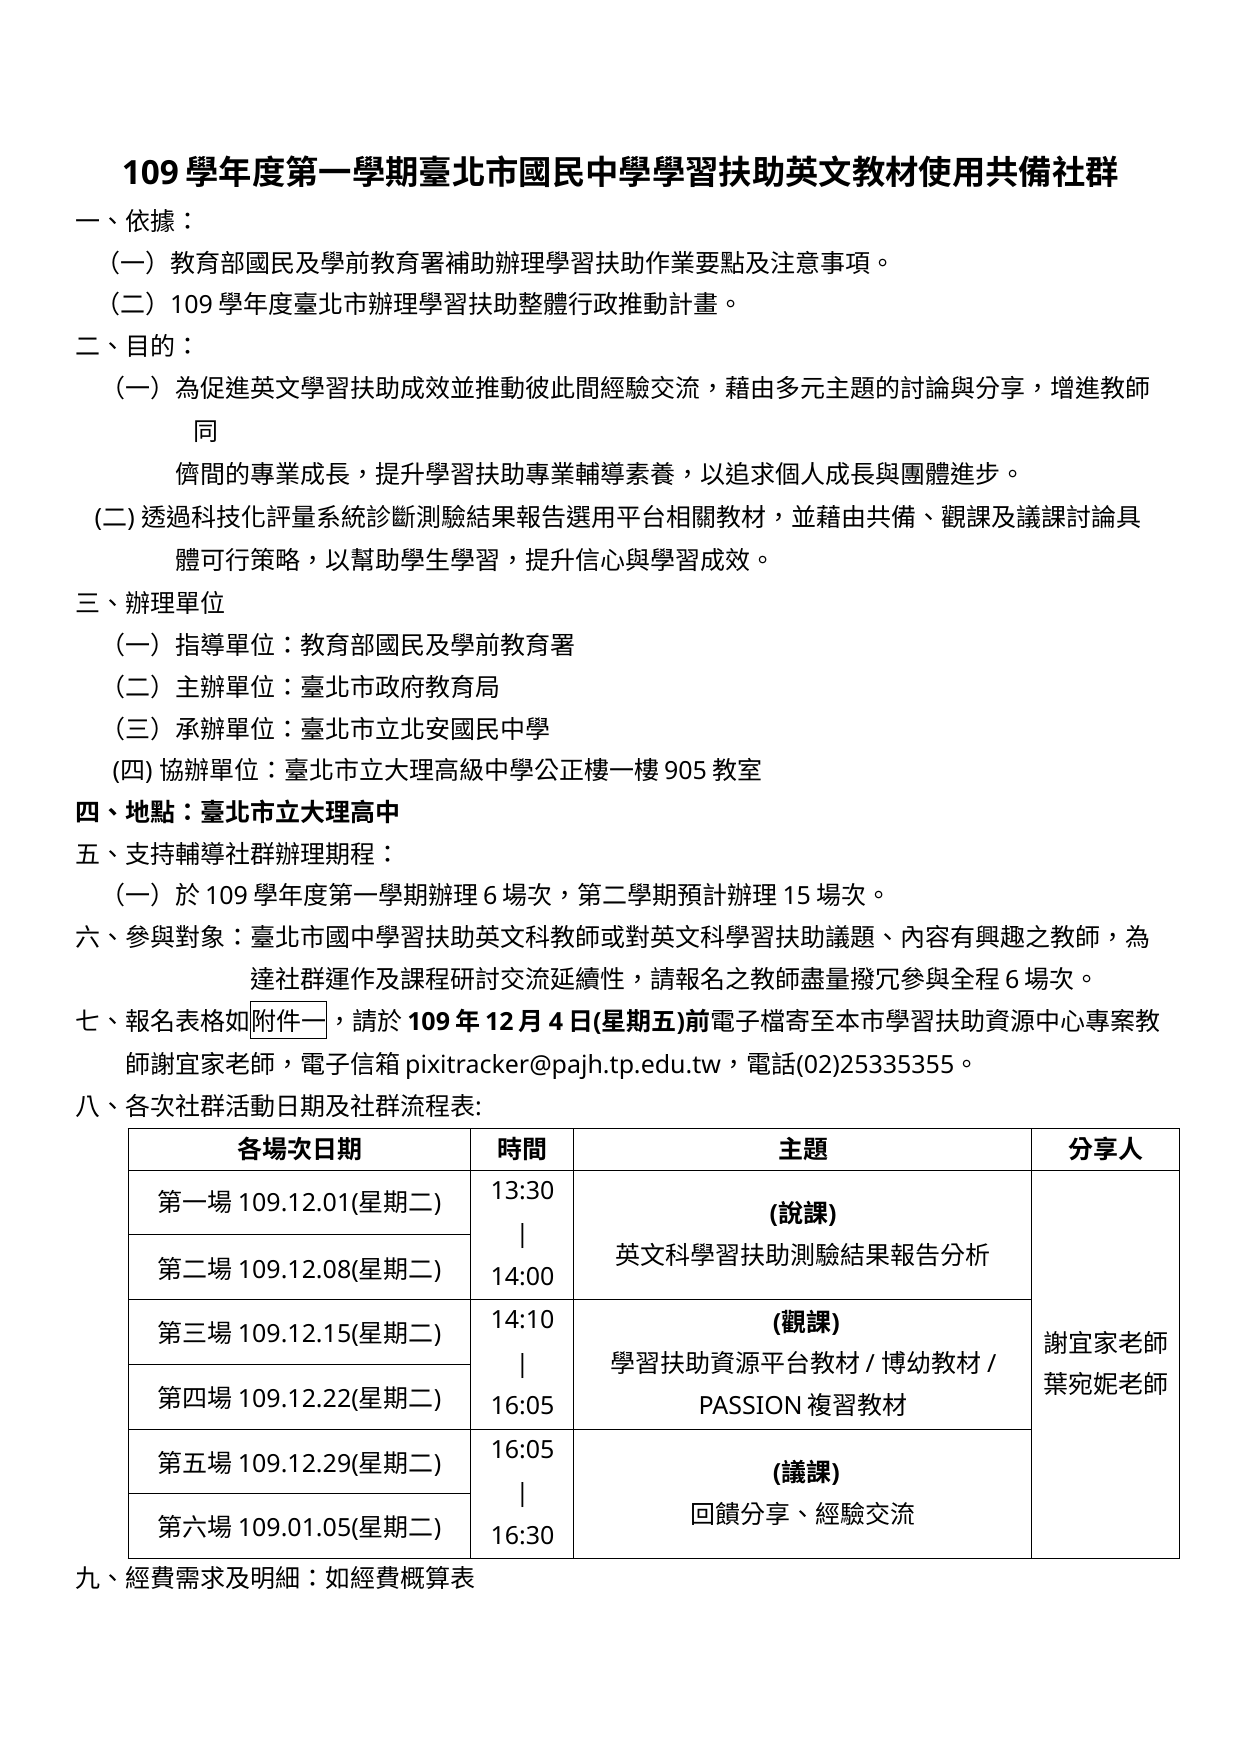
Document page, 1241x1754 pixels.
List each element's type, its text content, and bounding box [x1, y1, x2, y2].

table_cell 16:05 | 16:30 [471, 1430, 573, 1558]
table_header 主題 [574, 1129, 1031, 1170]
text （一）於109學年度第一學期辦理6場次，第二學期預計辦理15場次。 [100, 876, 1165, 912]
table_cell 13:30 | 14:00 [471, 1171, 573, 1299]
text （一）為促進英文學習扶助成效並推動彼此間經驗交流，藉由多元主題的討論與分享，增進教師同 [100, 368, 1165, 449]
text 三、辦理單位 [75, 583, 1165, 620]
text (二) 透過科技化評量系統診斷測驗結果報告選用平台相關教材，並藉由共備、觀課及議課討論具 [75, 497, 1165, 534]
text （二）109學年度臺北市辦理學習扶助整體行政推動計畫。 [95, 285, 1165, 321]
table_header 各場次日期 [129, 1129, 470, 1170]
text 五、支持輔導社群辦理期程： [75, 834, 1165, 870]
table_cell 謝宜家老師 葉宛妮老師 [1032, 1171, 1179, 1558]
text （二）主辦單位：臺北市政府教育局 [75, 667, 1165, 704]
text 師謝宜家老師，電子信箱pixitracker@pajh.tp.edu.tw，電話(02)25335355。 [125, 1045, 1165, 1081]
text （三）承辦單位：臺北市立北安國民中學 (四) 協辦單位：臺北市立大理高級中學公正樓一樓905教室 [100, 709, 1165, 787]
table_cell 第三場109.12.15(星期二) [129, 1300, 470, 1364]
text 一、依據： [75, 201, 1165, 238]
table_cell (說課) 英文科學習扶助測驗結果報告分析 [574, 1171, 1031, 1299]
text 二、目的： [75, 326, 1165, 363]
table_cell 第五場109.12.29(星期二) [129, 1430, 470, 1493]
text 七、報名表格如附件一，請於109年12月4日(星期五)前電子檔寄至本市學習扶助資源中心專案教 [327, 1001, 1165, 1039]
text 四、地點：臺北市立大理高中 [75, 792, 1165, 829]
text 儕間的專業成長，提升學習扶助專業輔導素養，以追求個人成長與團體進步。 [175, 454, 1165, 492]
table_header 時間 [471, 1129, 573, 1170]
table_cell 第六場109.01.05(星期二) [129, 1494, 470, 1558]
table_header 分享人 [1032, 1129, 1179, 1170]
text 八、各次社群活動日期及社群流程表: [75, 1086, 1165, 1123]
table_cell 第二場109.12.08(星期二) [129, 1235, 470, 1299]
table_cell 第一場109.12.01(星期二) [129, 1171, 470, 1234]
text 九、經費需求及明細：如經費概算表 [75, 1559, 1165, 1595]
text （一）教育部國民及學前教育署補助辦理學習扶助作業要點及注意事項。 [95, 243, 1165, 279]
table_cell (議課) 回饋分享、經驗交流 [574, 1430, 1031, 1558]
text 七、報名表格如附件一，請於109年12月4日(星期五)前電子檔寄至本市學習扶助資源中心專案教 [75, 1001, 250, 1039]
text 109學年度第一學期臺北市國民中學學習扶助英文教材使用共備社群 [75, 146, 1165, 194]
text （一）指導單位：教育部國民及學前教育署 [75, 626, 1165, 662]
text 體可行策略，以幫助學生學習，提升信心與學習成效。 [75, 540, 1165, 577]
text 六、參與對象：臺北市國中學習扶助英文科教師或對英文科學習扶助議題、內容有興趣之教師，為達社群運作及課程研討交流延續性，請報名之教師盡量撥冗參與全程6場次。 [75, 917, 1165, 995]
table_cell (觀課) 學習扶助資源平台教材 / 博幼教材 / PASSION複習教材 [574, 1300, 1031, 1428]
table_cell 14:10 | 16:05 [471, 1300, 573, 1428]
table_cell 第四場109.12.22(星期二) [129, 1365, 470, 1428]
